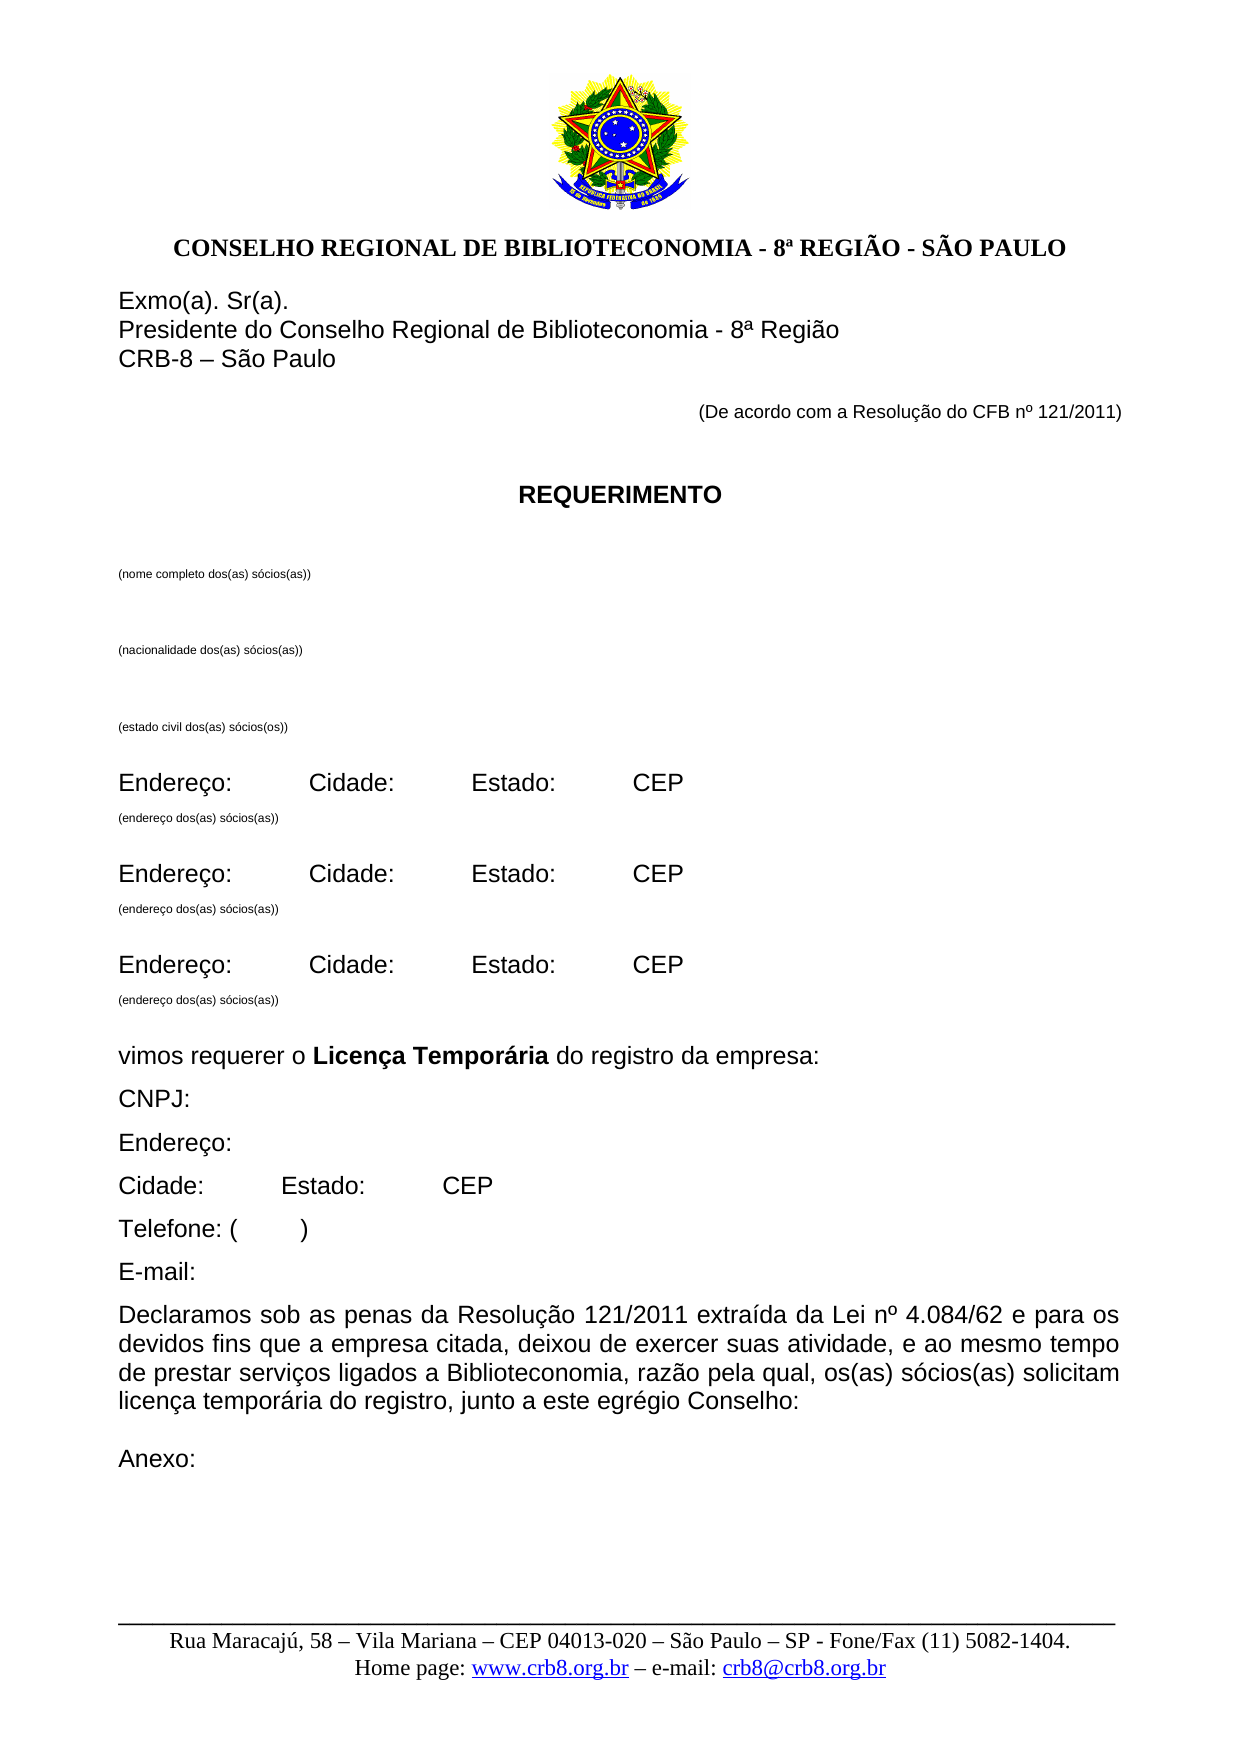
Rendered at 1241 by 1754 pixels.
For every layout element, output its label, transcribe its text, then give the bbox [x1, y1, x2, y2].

text (endereço dos(as) sócios(as)) [118, 902, 1122, 926]
text Anexo: [118, 1444, 1122, 1472]
text Telefone: ( ) [118, 1214, 1122, 1242]
title REQUERIMENTO [118, 480, 1122, 509]
text CRB-8 – São Paulo [118, 344, 1122, 373]
text Exmo(a). Sr(a). [118, 286, 1122, 315]
subtitle Endereço: Cidade: Estado: CEP [118, 859, 1122, 888]
text (nome completo dos(as) sócios(as)) [118, 567, 1122, 591]
picture [549, 73, 691, 210]
text Presidente do Conselho Regional de Biblioteconomia - 8ª Região [118, 315, 1122, 344]
text (estado civil dos(as) sócios(os)) [118, 720, 1122, 744]
text (nacionalidade dos(as) sócios(as)) [118, 643, 1122, 667]
subtitle Endereço: Cidade: Estado: CEP [118, 768, 1122, 797]
text vimos requerer o Licença Temporária do registro da empresa: [118, 1041, 1122, 1070]
subtitle Endereço: [118, 1127, 1122, 1156]
text (De acordo com a Resolução do CFB nº 121/2011) [118, 401, 1122, 423]
subtitle Cidade: Estado: CEP [118, 1171, 1122, 1199]
text (endereço dos(as) sócios(as)) [118, 811, 1122, 835]
text CNPJ: [118, 1084, 1122, 1113]
text Declaramos sob as penas da Resolução 121/2011 extraída da Lei nº 4.084/62 e para os devidos fins que a empresa citada, deixou de exercer suas atividade, e ao mesmo tempo de prestar serviços ligados a Biblioteconomia, razão pela qual, os(as) sócios(as) solicitam licença temporária do registro, junto a este egrégio Conselho: [118, 1300, 1122, 1415]
subtitle Endereço: Cidade: Estado: CEP [118, 950, 1122, 979]
text E-mail: [118, 1257, 1122, 1286]
text (endereço dos(as) sócios(as)) [118, 993, 1122, 1017]
